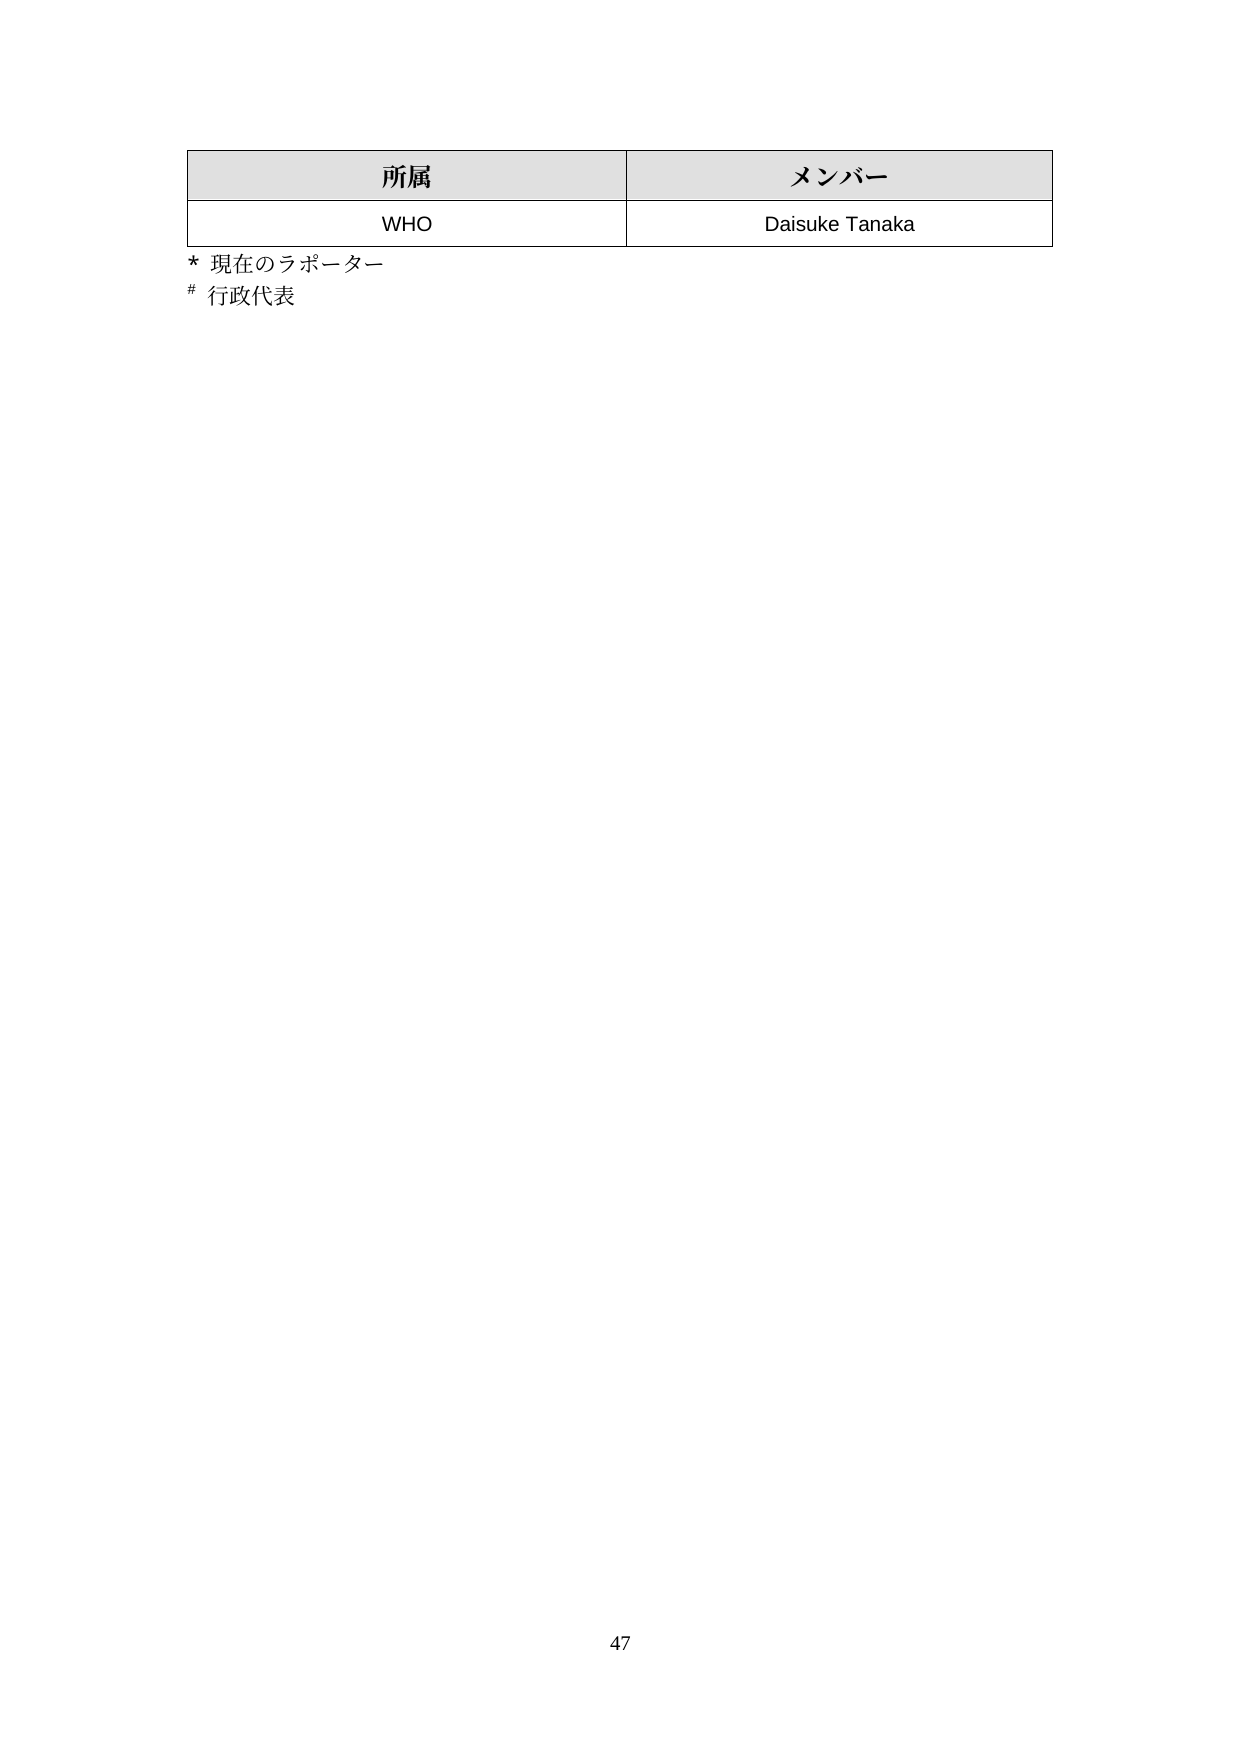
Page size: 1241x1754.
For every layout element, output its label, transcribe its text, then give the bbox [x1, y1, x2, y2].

table_cell WHO [188, 201, 626, 246]
text # 行政代表 [187, 279, 1053, 310]
table_cell Daisuke Tanaka [627, 201, 1052, 246]
table_header メンバー [627, 151, 1052, 199]
table_header 所属 [188, 151, 626, 199]
text * 現在のラポーター [187, 247, 1053, 279]
